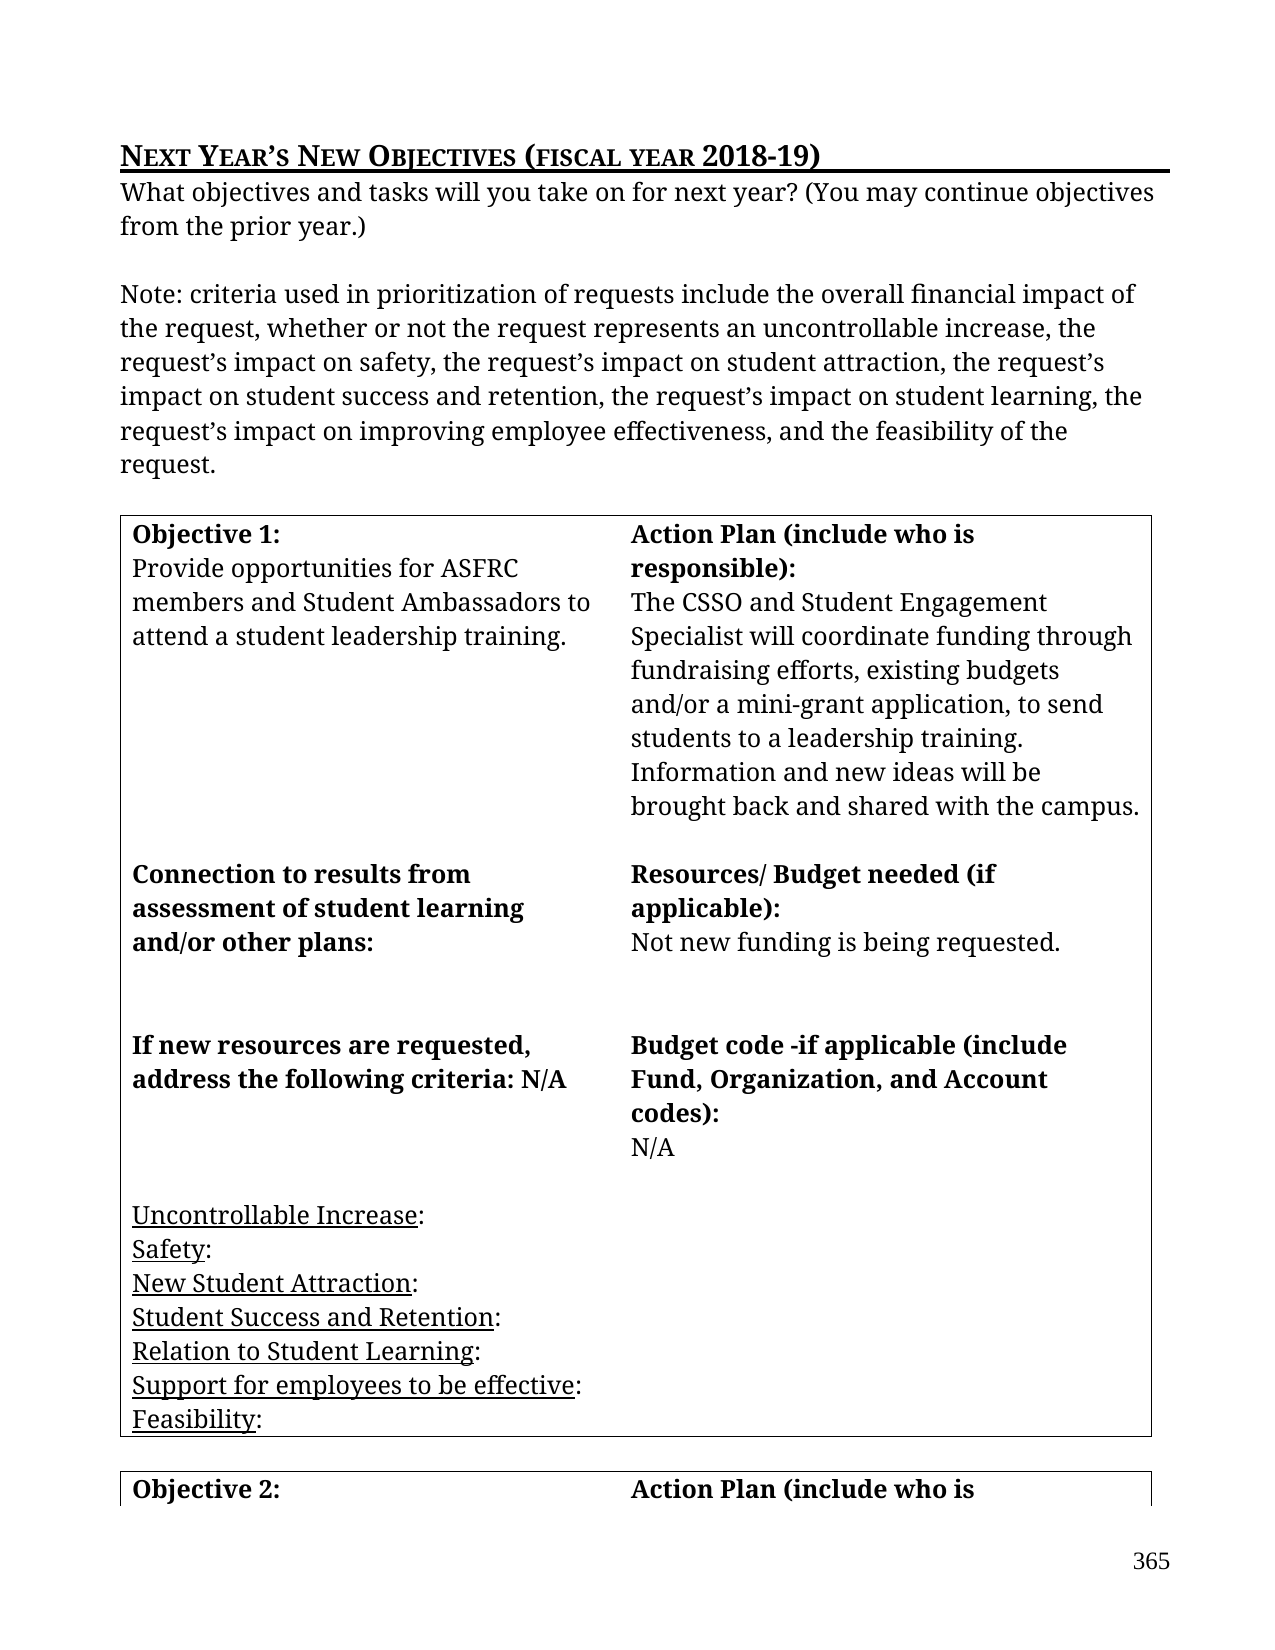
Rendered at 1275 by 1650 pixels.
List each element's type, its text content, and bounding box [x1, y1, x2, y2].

table_cell Student Success and Retention: [121, 1300, 1151, 1334]
text Next Year’s New Objectives (fiscal year 2018-19) [120, 135, 1170, 169]
table_cell Uncontrollable Increase: [121, 1198, 1151, 1232]
table_cell Relation to Student Learning: [121, 1334, 1151, 1368]
table_cell Resources/ Budget needed (if applicable): Not new funding is being requested. [619, 857, 1151, 1027]
text Note: criteria used in prioritization of requests include the overall financial impact of the request, whether or not the request represents an uncontrollable increase, the request’s impact on safety, the request’s impact on student attraction, the request’s impact on student success and retention, the request’s impact on student learning, the request’s impact on improving employee effectiveness, and the feasibility of the request. [120, 277, 1170, 481]
table_cell Budget code -if applicable (include Fund, Organization, and Account codes): N/A [619, 1027, 1151, 1198]
table_cell Support for employees to be effective: [121, 1368, 1151, 1402]
table_cell Safety: [121, 1232, 1151, 1266]
table_cell If new resources are requested, address the following criteria: N/A [121, 1027, 619, 1198]
text What objectives and tasks will you take on for next year? (You may continue objectives from the prior year.) [120, 175, 1170, 243]
table_header Action Plan (include who is responsible): The CSSO and Student Engagement Specialist will coordinate funding through fundraising efforts, existing budgets and/or a mini-grant application, to send students to a leadership training. Information and new ideas will be brought back and shared with the campus. [619, 516, 1151, 857]
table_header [619, 1472, 1151, 1506]
table_cell Connection to results from assessment of student learning and/or other plans: [121, 857, 619, 1027]
table_header Objective 1: Provide opportunities for ASFRC members and Student Ambassadors to attend a student leadership training. [121, 516, 619, 857]
table_cell Feasibility: [121, 1402, 1151, 1436]
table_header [121, 1472, 619, 1506]
table_cell New Student Attraction: [121, 1266, 1151, 1300]
